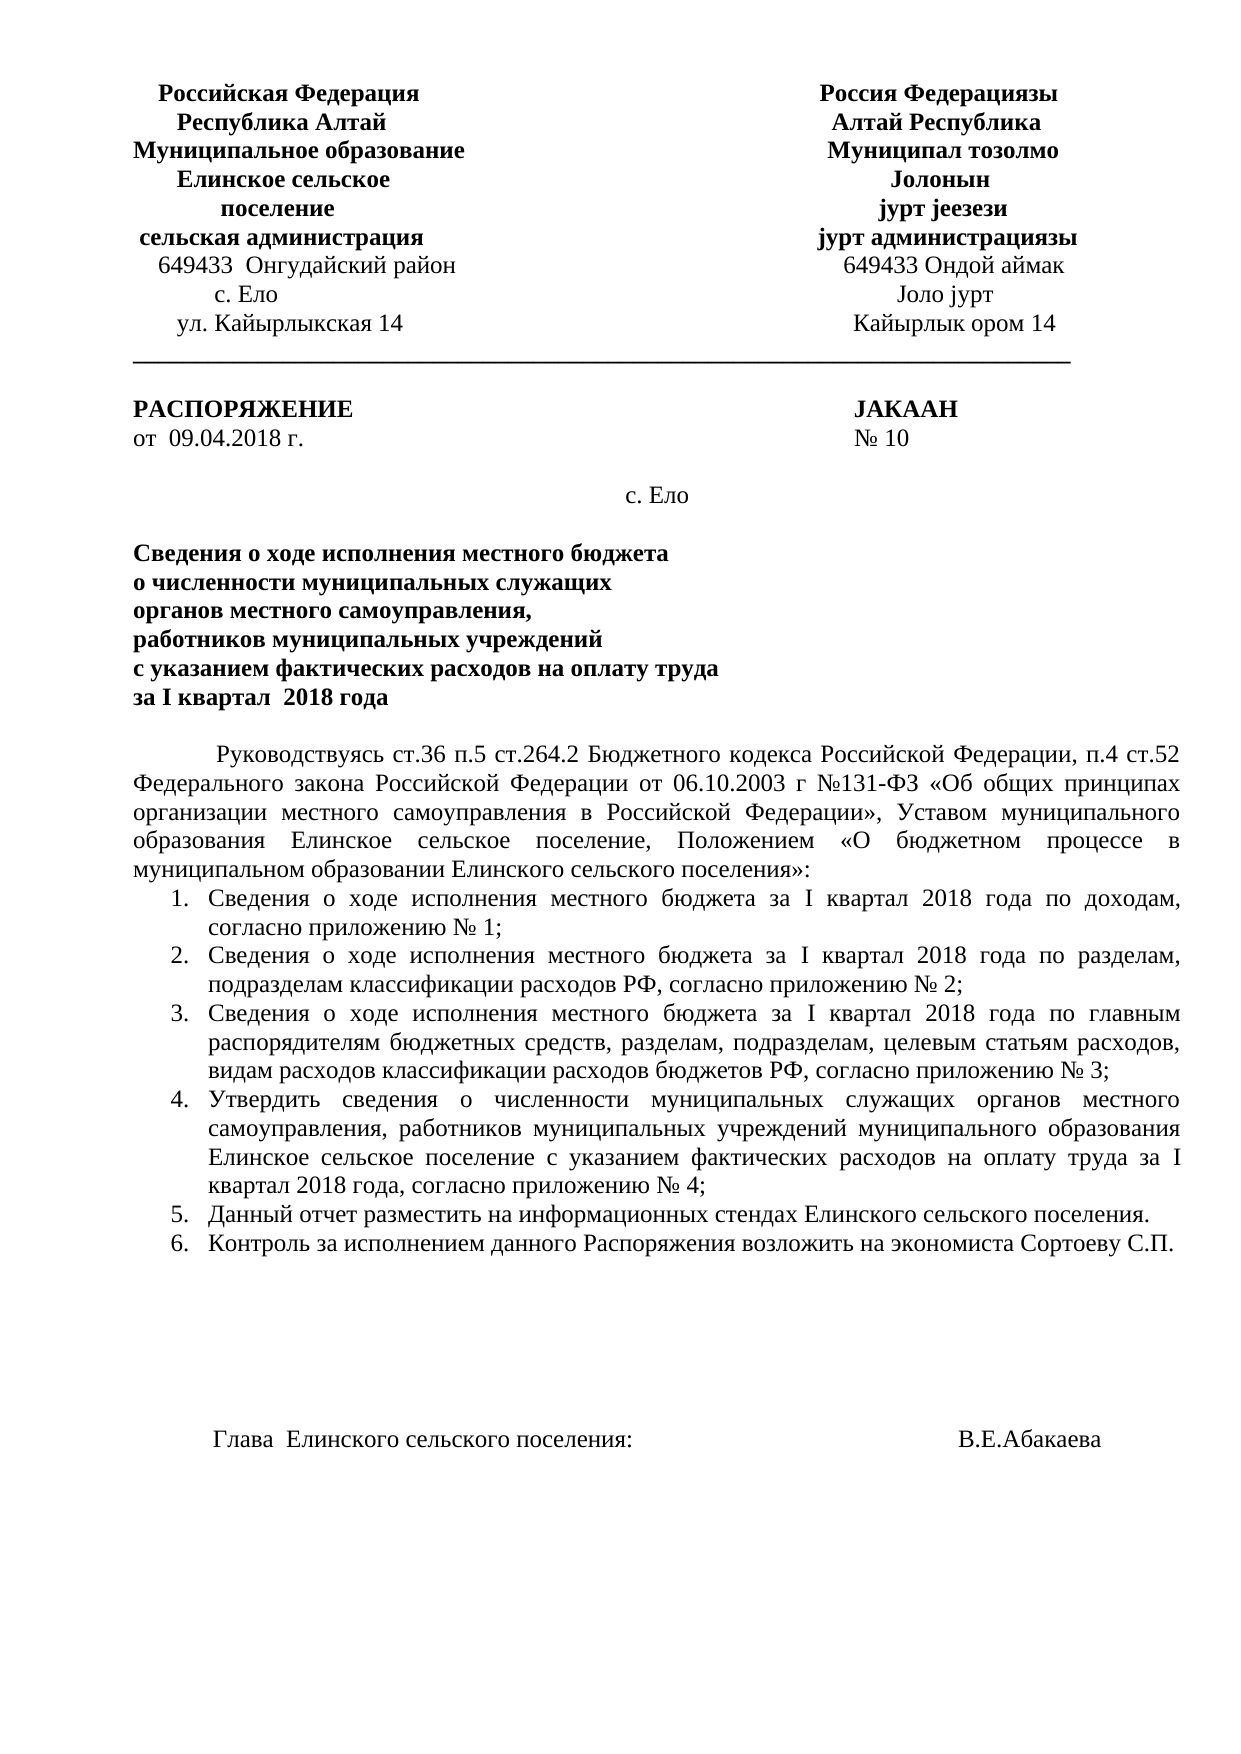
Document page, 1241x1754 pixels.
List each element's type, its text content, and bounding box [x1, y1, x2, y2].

text Глава Елинского сельского поселения: В.Е.Абакаева [133, 1424, 1181, 1453]
text РАСПОРЯЖЕНИЕ JАКААН [133, 394, 1181, 423]
text с указанием фактических расходов на оплату труда [133, 653, 1181, 682]
text за I квартал 2018 года [133, 682, 1181, 710]
text ___________________________________________________________________________ [133, 337, 1181, 365]
text от 09.04.2018 г. № 10 [133, 423, 1181, 452]
subtitle Российская Федерация Россия Федерациязы [133, 78, 1181, 107]
text о численности муниципальных служащих [133, 567, 1181, 595]
list Сведения о ходе исполнения местного бюджета за I квартал 2018 года по разделам, подразделам классификации расходов РФ, согласно приложению № 2; [170, 940, 1181, 998]
text Сведения о ходе исполнения местного бюджета [133, 538, 1181, 567]
text ул. Кайырлыкская 14 Кайырлык ором 14 [133, 308, 1181, 337]
text 649433 Онгудайский район 649433 Ондой аймак [133, 250, 1181, 279]
list Контроль за исполнением данного Распоряжения возложить на экономиста Сортоеву С.П. [170, 1228, 1181, 1257]
text органов местного самоуправления, [133, 595, 1181, 624]
text работников муниципальных учреждений [133, 624, 1181, 653]
text поселение jурт jеезези [133, 193, 1181, 222]
text Руководствуясь ст.36 п.5 ст.264.2 Бюджетного кодекса Российской Федерации, п.4 ст.52 Федерального закона Российской Федерации от 06.10.2003 г №131-ФЗ «Об общих принципах организации местного самоуправления в Российской Федерации», Уставом муниципального образования Елинское сельское поселение, Положением «О бюджетном процессе в муниципальном образовании Елинского сельского поселения»: [133, 739, 1181, 883]
list Утвердить сведения о численности муниципальных служащих органов местного самоуправления, работников муниципальных учреждений муниципального образования Елинское сельское поселение с указанием фактических расходов на оплату труда за I квартал 2018 года, согласно приложению № 4; [170, 1084, 1181, 1199]
text Елинское сельское Jолонын [133, 164, 1181, 193]
text Республика Алтай Алтай Республика [133, 107, 1181, 135]
list Сведения о ходе исполнения местного бюджета за I квартал 2018 года по доходам, согласно приложению № 1; [170, 883, 1181, 940]
list Данный отчет разместить на информационных стендах Елинского сельского поселения. [170, 1199, 1181, 1228]
text Муниципальное образование Муниципал тозолмо [133, 135, 1181, 164]
text сельская администрация jурт администрациязы [133, 222, 1181, 250]
list Сведения о ходе исполнения местного бюджета за I квартал 2018 года по главным распорядителям бюджетных средств, разделам, подразделам, целевым статьям расходов, видам расходов классификации расходов бюджетов РФ, согласно приложению № 3; [170, 998, 1181, 1084]
text с. Ело [133, 480, 1181, 509]
text с. Ело Jоло jурт [133, 279, 1181, 308]
